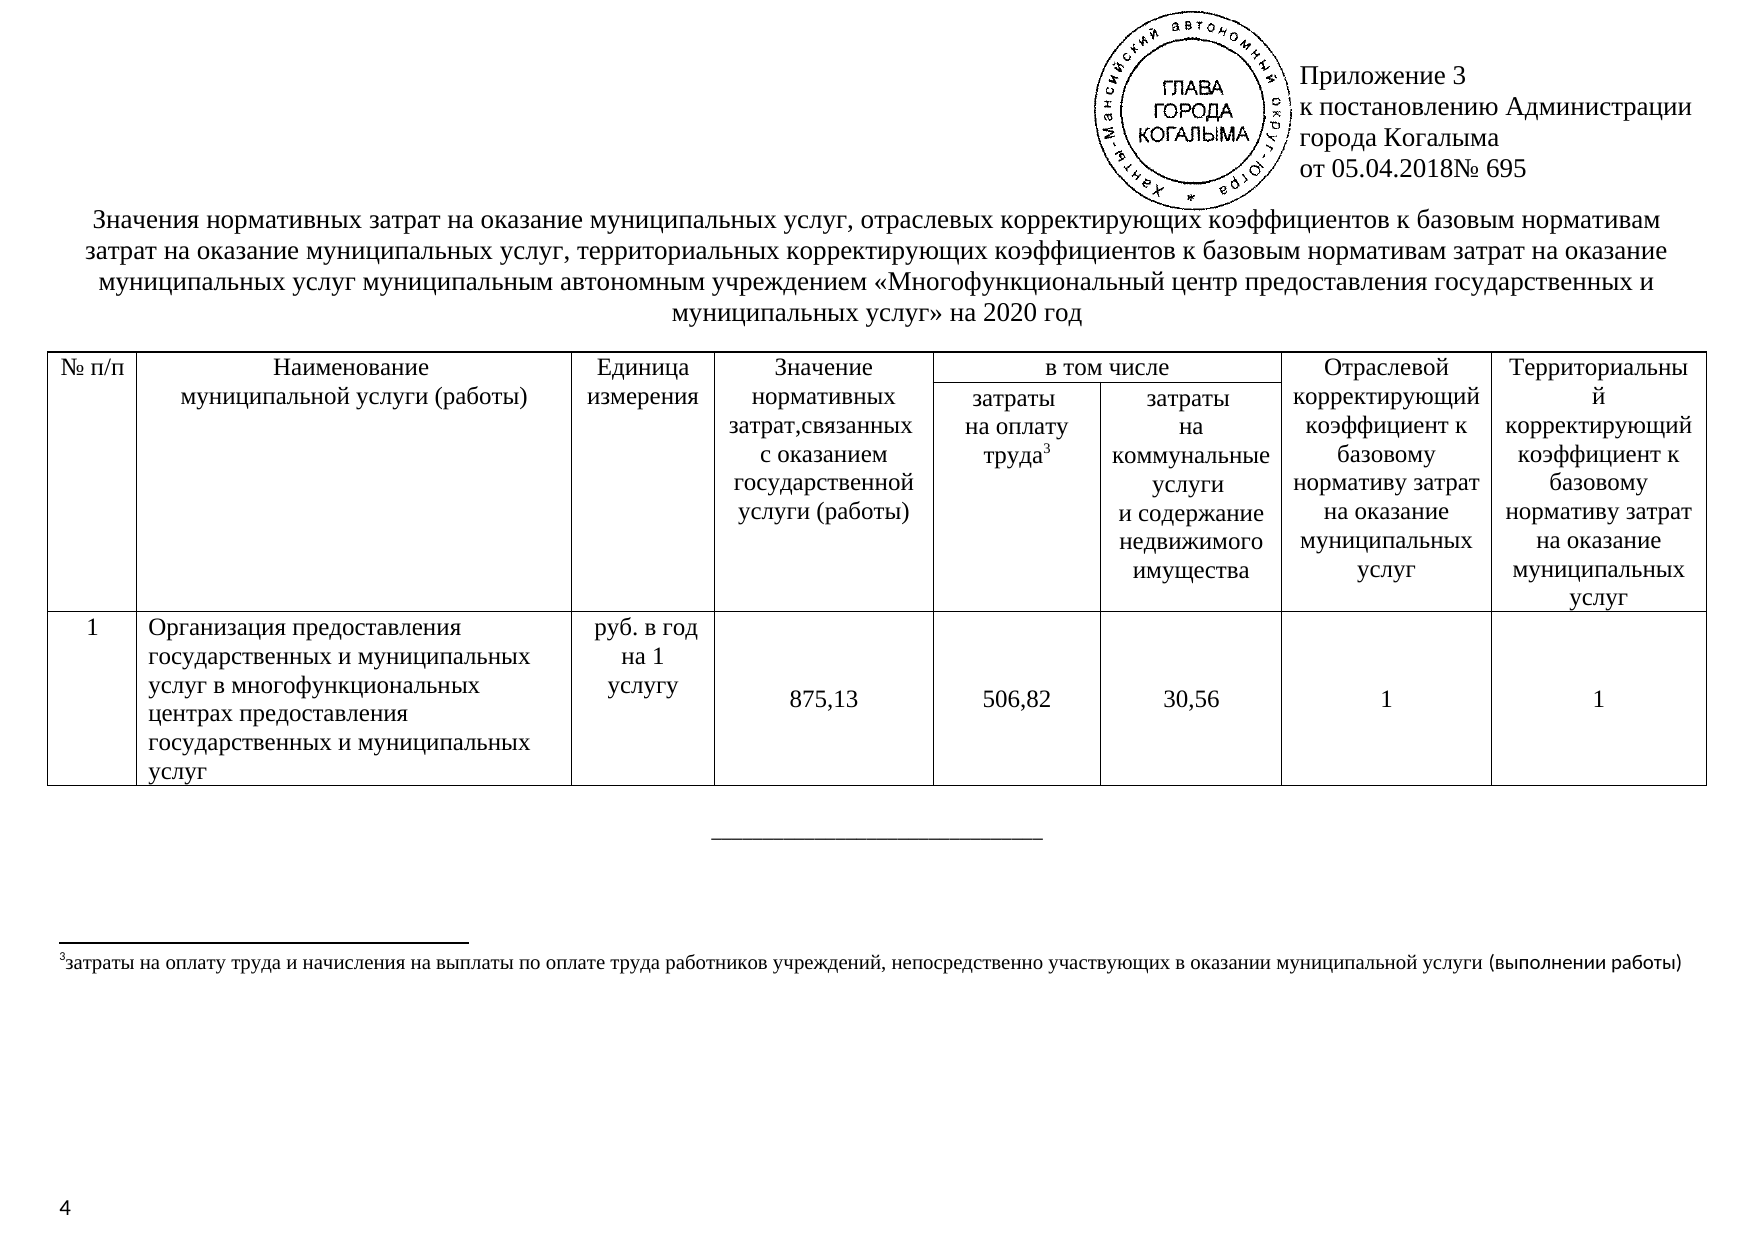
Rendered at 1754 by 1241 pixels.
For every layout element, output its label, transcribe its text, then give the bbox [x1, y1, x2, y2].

table_cell 1 [1492, 612, 1706, 785]
table_cell затраты на оплату труда [934, 383, 1100, 611]
table_header в том числе [934, 353, 1281, 382]
table_header № п/п [48, 353, 136, 611]
table_header Значение нормативных затрат,связанных с оказанием государственной услуги (работы) [715, 353, 933, 611]
table_cell руб. в год на 1 услугу [572, 612, 714, 785]
table_header Единица измерения [572, 353, 714, 611]
text ________________________________ [59, 817, 1695, 842]
table_header Наименование муниципальной услуги (работы) [137, 353, 571, 611]
text к постановлению Администрации [1299, 90, 1695, 121]
table_cell 875,13 [715, 612, 933, 785]
table_cell 506,82 [934, 612, 1100, 785]
table_header Территориальный корректирующий коэффициент к базовому нормативу затрат на оказание муниципальных услуг [1492, 353, 1706, 611]
table_cell 1 [1282, 612, 1491, 785]
text Значения нормативных затрат на оказание муниципальных услуг, отраслевых корректирующих коэффициентов к базовым нормативам затрат на оказание муниципальных услуг, территориальных корректирующих коэффициентов к базовым нормативам затрат на оказание [59, 203, 1695, 265]
table_cell 30,56 [1101, 612, 1281, 785]
table_cell затраты на коммунальные услуги и содержание недвижимого имущества [1101, 383, 1281, 611]
text Приложение 3 [1299, 59, 1695, 90]
table_cell 1 [48, 612, 136, 785]
table_header Отраслевой корректирующий коэффициент к базовому нормативу затрат на оказание муниципальных услуг [1282, 353, 1491, 611]
table_cell Организация предоставления государственных и муниципальных услуг в многофункциональных центрах предоставления государственных и муниципальных услуг [137, 612, 571, 785]
text муниципальных услуг муниципальным автономным учреждением «Многофункциональный центр предоставления государственных и муниципальных услуг» на 2020 год [59, 265, 1695, 327]
text от 05.04.2018№ 695 [1299, 152, 1695, 184]
picture [1092, 11, 1293, 203]
text города Когалыма [1299, 121, 1695, 152]
